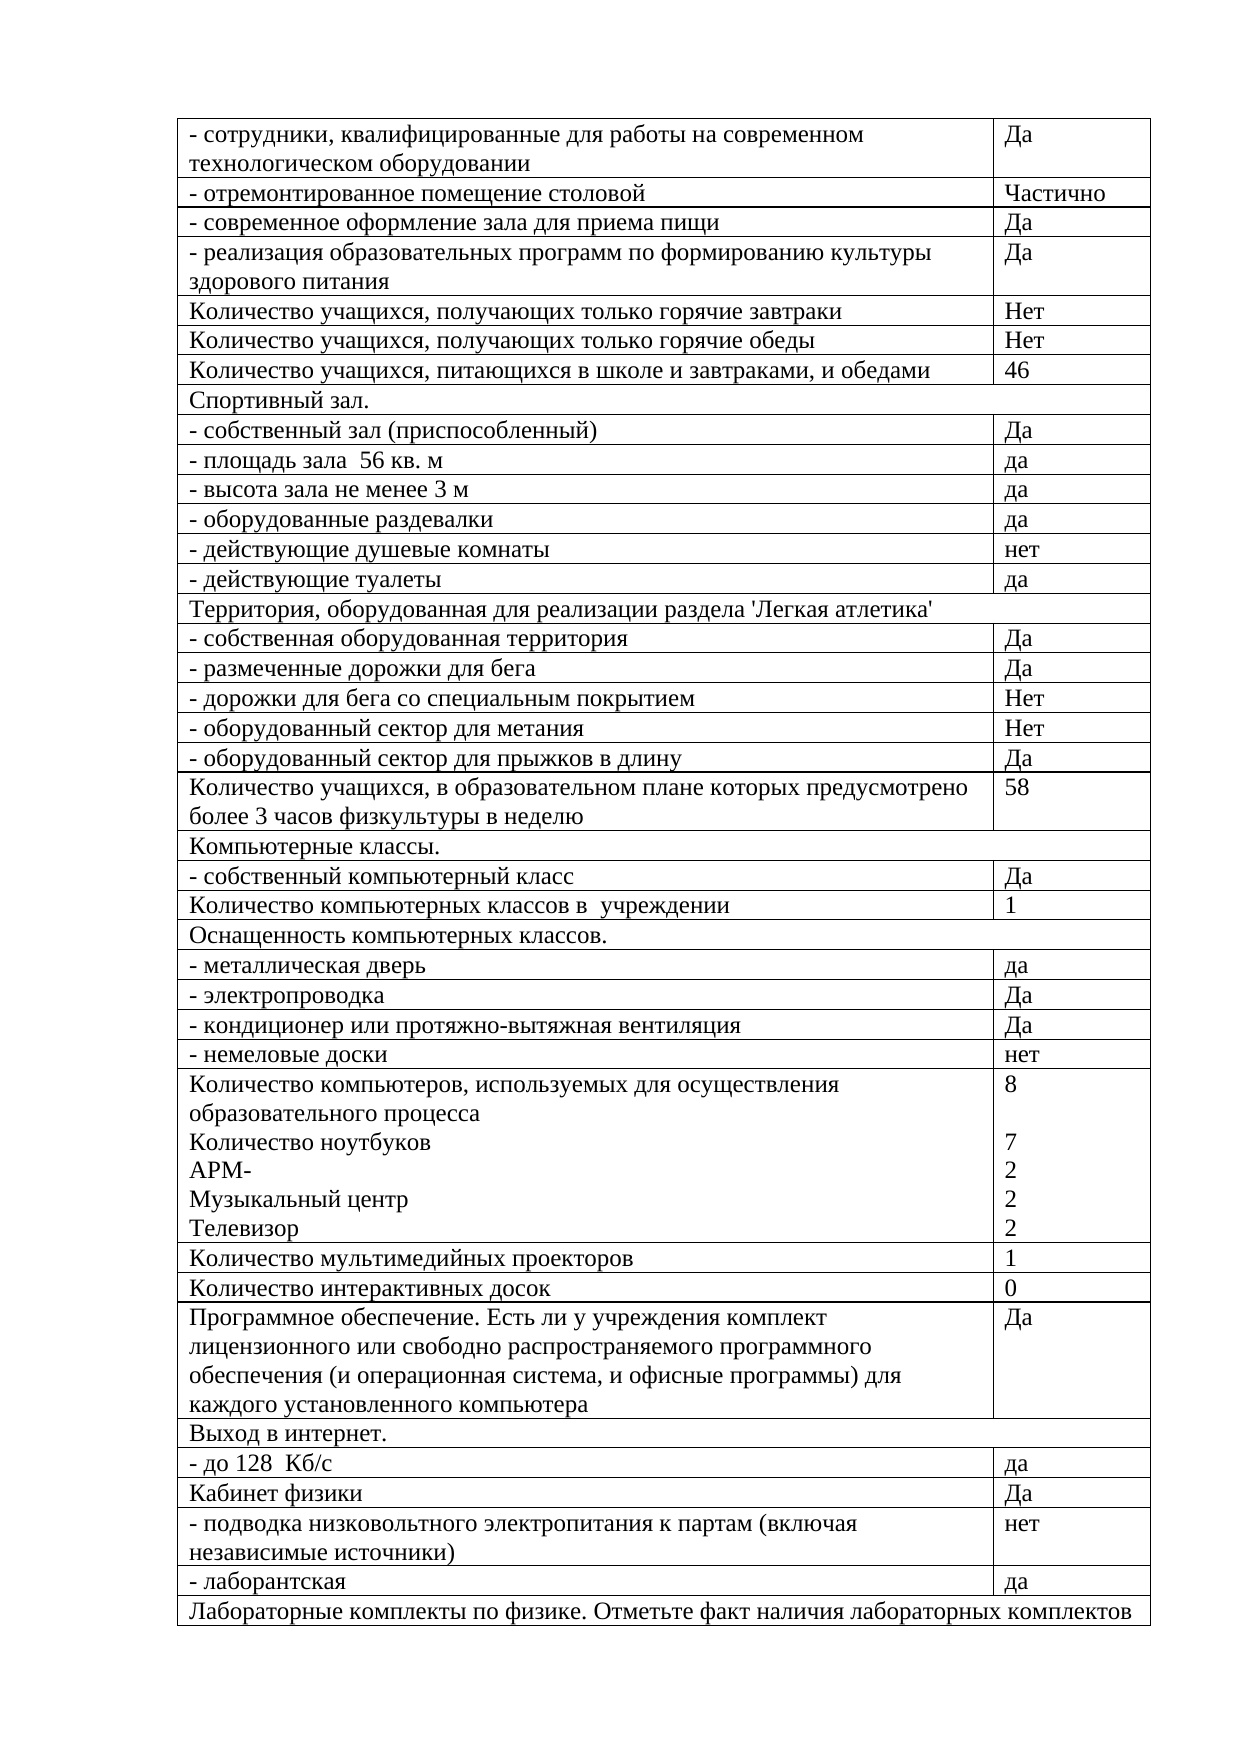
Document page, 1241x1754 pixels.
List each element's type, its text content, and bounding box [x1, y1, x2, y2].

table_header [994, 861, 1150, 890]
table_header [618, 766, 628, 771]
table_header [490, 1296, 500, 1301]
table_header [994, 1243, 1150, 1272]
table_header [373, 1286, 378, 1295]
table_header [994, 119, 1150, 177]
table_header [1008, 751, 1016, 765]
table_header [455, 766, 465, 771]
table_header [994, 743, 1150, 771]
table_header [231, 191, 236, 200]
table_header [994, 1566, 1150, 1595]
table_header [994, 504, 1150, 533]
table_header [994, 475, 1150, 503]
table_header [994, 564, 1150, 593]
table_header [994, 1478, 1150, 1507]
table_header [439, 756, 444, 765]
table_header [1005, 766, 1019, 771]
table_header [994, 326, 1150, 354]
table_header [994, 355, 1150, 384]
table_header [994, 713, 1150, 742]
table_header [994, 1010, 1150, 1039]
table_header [178, 119, 993, 177]
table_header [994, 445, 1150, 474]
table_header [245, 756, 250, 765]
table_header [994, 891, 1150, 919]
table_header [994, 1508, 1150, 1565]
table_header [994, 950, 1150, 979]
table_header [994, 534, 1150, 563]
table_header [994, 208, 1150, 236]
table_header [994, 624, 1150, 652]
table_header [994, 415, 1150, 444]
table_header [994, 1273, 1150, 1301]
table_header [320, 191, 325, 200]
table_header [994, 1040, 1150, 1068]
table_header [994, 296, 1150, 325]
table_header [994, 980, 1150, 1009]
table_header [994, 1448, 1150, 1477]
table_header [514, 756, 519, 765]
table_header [178, 1596, 1150, 1625]
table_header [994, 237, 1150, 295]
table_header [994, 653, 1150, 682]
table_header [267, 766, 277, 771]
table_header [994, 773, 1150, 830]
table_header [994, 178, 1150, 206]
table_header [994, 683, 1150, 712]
